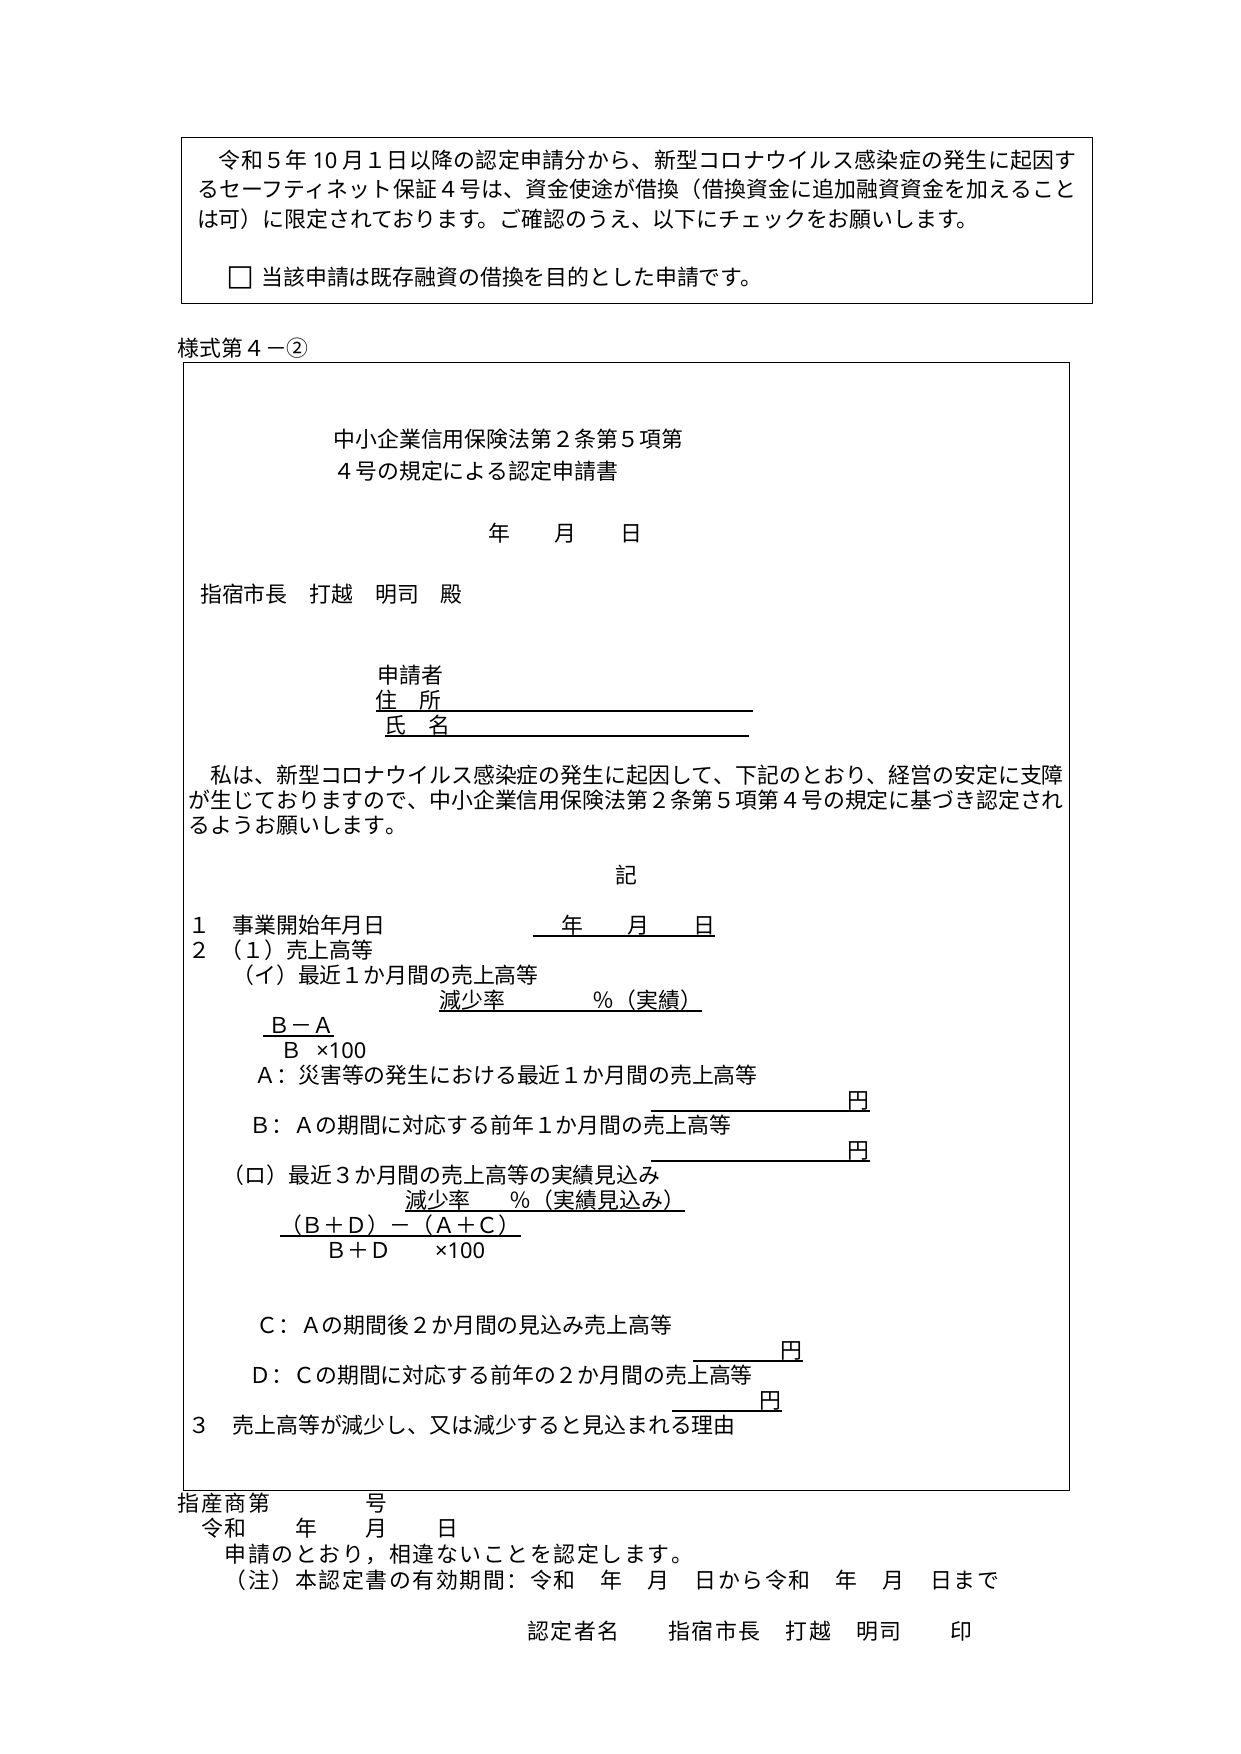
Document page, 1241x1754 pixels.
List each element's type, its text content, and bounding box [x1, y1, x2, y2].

text （注）本認定書の有効期間：令和 年 月 日から令和 年 月 日まで [177, 1568, 1063, 1593]
text 様式第４－② [177, 335, 1063, 362]
table_header 中小企業信用保険法第２条第５項第 ４号の規定による認定申請書 年 月 日 指宿市長 打越 明司 殿 申請者 住 所 氏 名 私は、新型コロナウイルス感染症の発生に起因して、下記のとおり、経営の安定に支障が生じておりますので、中小企業信用保険法第２条第５項第４号の規定に基づき認定されるようお願いします。 記 １ 事業開始年月日 年 月 日 ２ （１）売上高等 （イ）最近１か月間の売上高等 減少率 ％（実績） Ｂ－Ａ Ｂ ×100 Ａ：災害等の発生における最近１か月間の売上高等 円 Ｂ：Ａの期間に対応する前年１か月間の売上高等 円 （ロ）最近３か月間の売上高等の実績見込み 減少率 ％（実績見込み） （Ｂ＋Ｄ）－（Ａ＋Ｃ） Ｂ＋Ｄ ×100 Ｃ：Ａの期間後２か月間の見込み売上高等 円 Ｄ：Ｃの期間に対応する前年の２か月間の売上高等 円 ３ 売上高等が減少し、又は減少すると見込まれる理由 [184, 363, 1069, 1490]
text 指産商第 号 [177, 1491, 1063, 1516]
text 申請のとおり，相違ないことを認定します。 [177, 1542, 1063, 1568]
text 認定者名 指宿市長 打越 明司 印 [199, 1619, 1063, 1644]
text 令和 年 月 日 [177, 1516, 1063, 1542]
